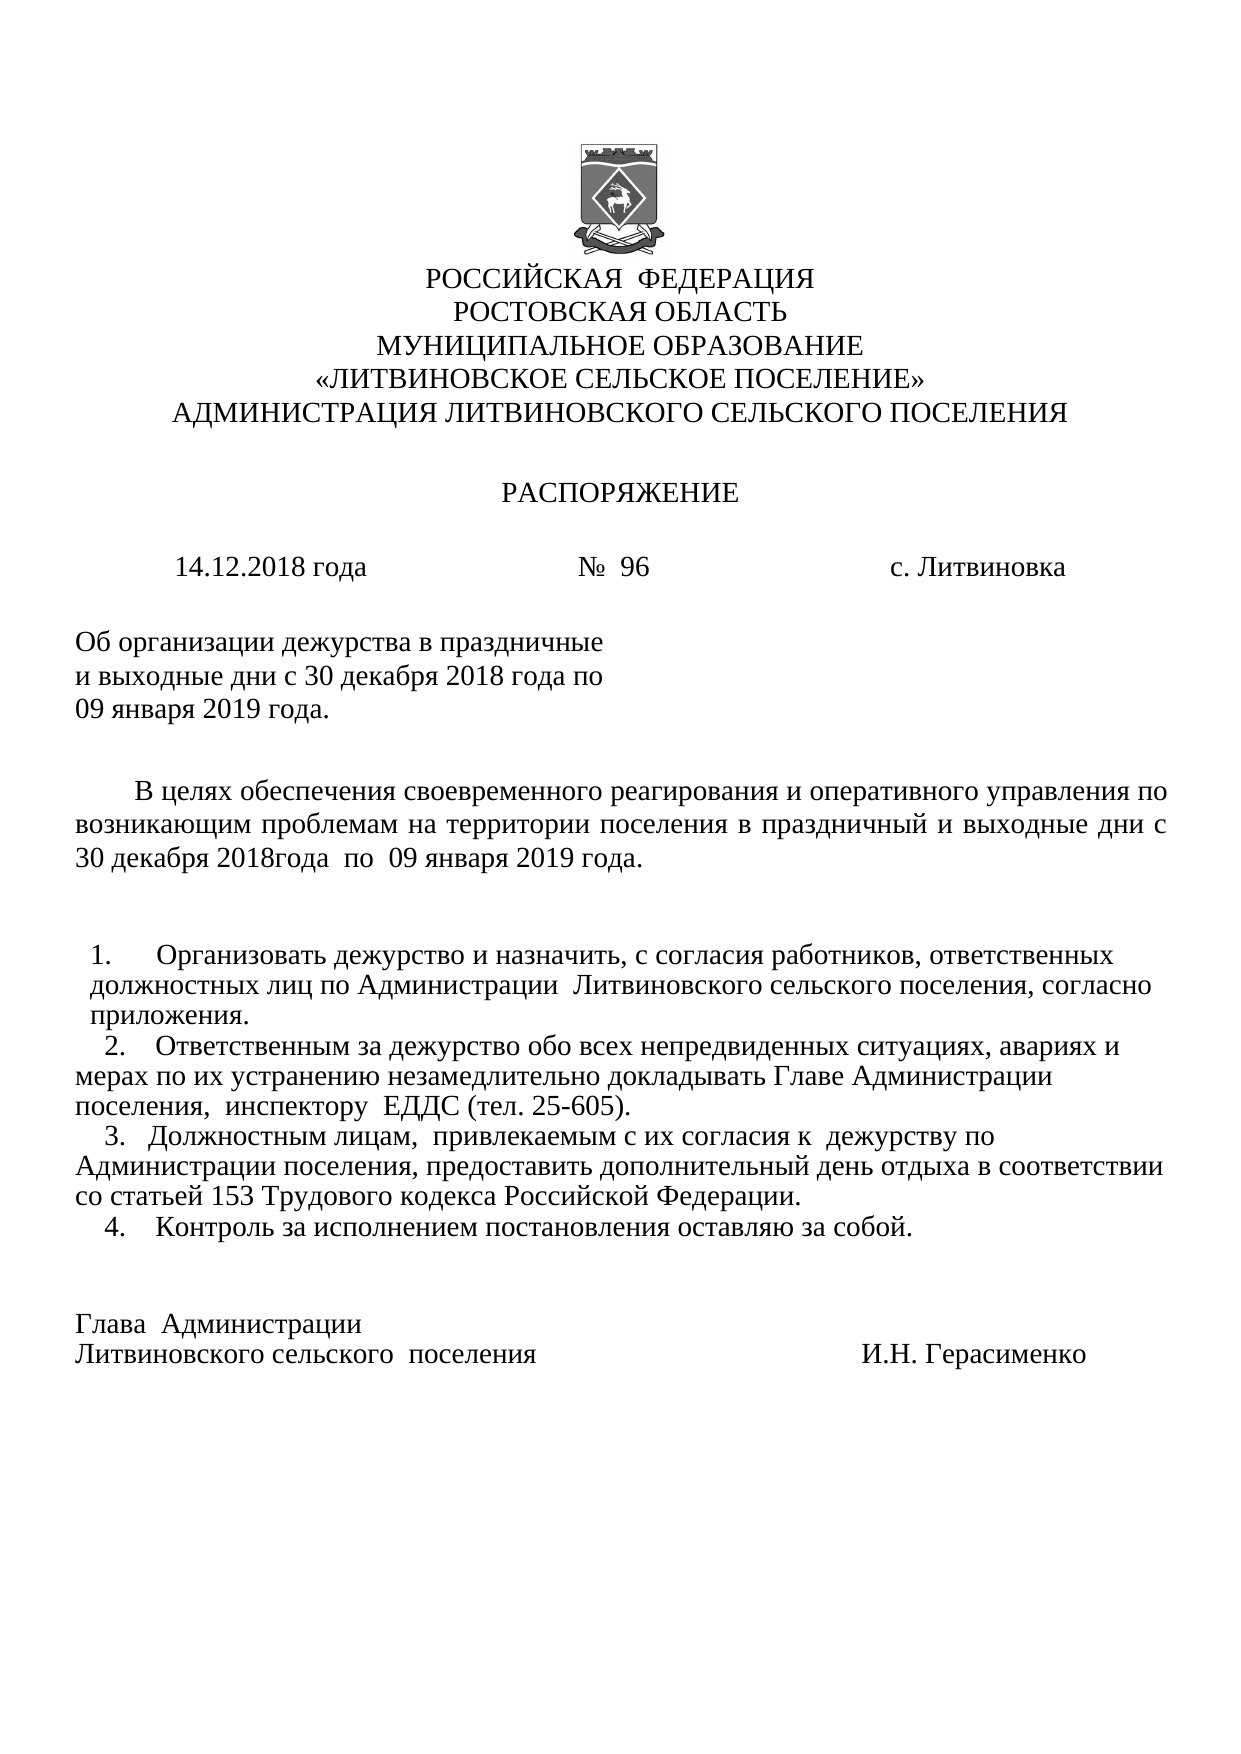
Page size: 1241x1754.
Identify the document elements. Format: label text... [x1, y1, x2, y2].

text АДМИНИСТРАЦИЯ ЛИТВИНОВСКОГО СЕЛЬСКОГО ПОСЕЛЕНИЯ [75, 395, 1165, 429]
picture [573, 141, 667, 261]
list Организовать дежурство и назначить, с согласия работников, ответственных должностных лиц по Администрации Литвиновского сельского поселения, согласно приложения. [90, 941, 1165, 1031]
text МУНИЦИПАЛЬНОЕ ОБРАЗОВАНИЕ [75, 328, 1165, 362]
text 4. Контроль за исполнением постановления оставляю за собой. [75, 1212, 1165, 1242]
text РОССИЙСКАЯ ФЕДЕРАЦИЯ [75, 261, 1165, 294]
text Об организации дежурства в праздничные [75, 624, 622, 658]
text 14.12.2018 года № 96 с. Литвиновка [75, 549, 1165, 583]
text 09 января 2019 года. [75, 691, 622, 725]
text 2. Ответственным за дежурство обо всех непредвиденных ситуациях, авариях и мерах по их устранению незамедлительно докладывать Главе Администрации поселения, инспектору ЕДДС (тел. 25-605). [75, 1031, 1165, 1122]
text Литвиновского сельского поселения И.Н. Герасименко [75, 1339, 1165, 1369]
text В целях обеспечения своевременного реагирования и оперативного управления по возникающим проблемам на территории поселения в праздничный и выходные дни с 30 декабря 2018года по 09 января 2019 года. [75, 773, 1168, 873]
text и выходные дни с 30 декабря 2018 года по [75, 658, 622, 691]
text Глава Администрации [75, 1309, 1165, 1339]
text 3. Должностным лицам, привлекаемым с их согласия к дежурству по Администрации поселения, предоставить дополнительный день отдыха в соответствии со статьей 153 Трудового кодекса Российской Федерации. [75, 1122, 1165, 1212]
text РОСТОВСКАЯ ОБЛАСТЬ [75, 294, 1165, 328]
text «ЛИТВИНОВСКОЕ СЕЛЬСКОЕ ПОСЕЛЕНИЕ» [75, 362, 1165, 395]
subtitle РАСПОРЯЖЕНИЕ [75, 475, 1165, 508]
